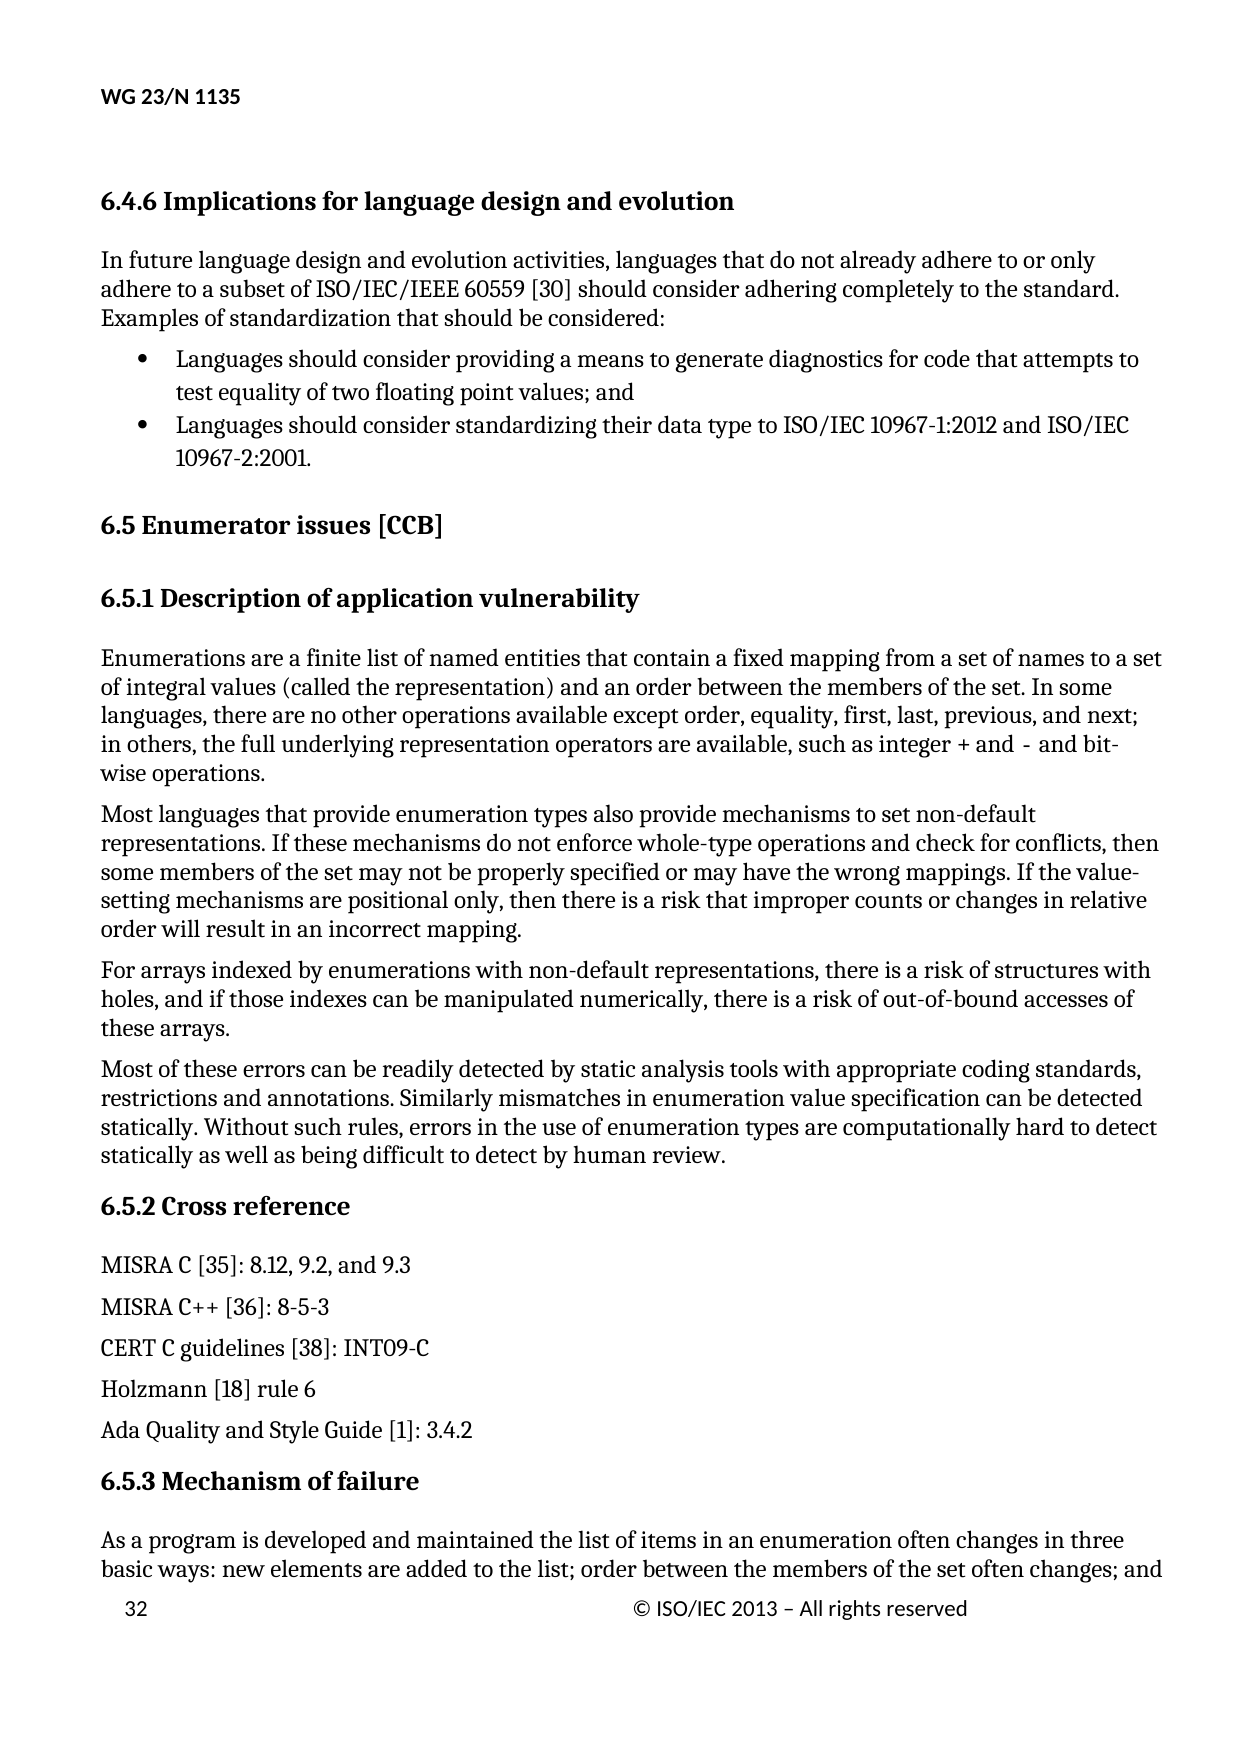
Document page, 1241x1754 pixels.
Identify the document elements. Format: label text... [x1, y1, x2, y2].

text MISRA C [35]: 8.12, 9.2, and 9.3 [101, 1251, 1164, 1280]
subtitle 6.5 Enumerator issues [CCB] [101, 510, 1164, 541]
subtitle 6.5.2 Cross reference [101, 1191, 1164, 1222]
text Holzmann [18] rule 6 [101, 1375, 1164, 1404]
text Enumerations are a finite list of named entities that contain a fixed mapping from a set of names to a set of integral values (called the representation) and an order between the members of the set. In some languages, there are no other operations available except order, equality, first, last, previous, and next; in others, the full underlying representation operators are available, such as integer + and - and bit-wise operations. [101, 644, 1164, 788]
text MISRA C++ [36]: 8-5-3 [101, 1292, 1164, 1321]
text Ada Quality and Style Guide [1]: 3.4.2 [101, 1416, 1164, 1445]
subtitle 6.5.1 Description of application vulnerability [101, 583, 1164, 615]
subtitle 6.4.6 Implications for language design and evolution [101, 186, 1164, 217]
text Most languages that provide enumeration types also provide mechanisms to set non-default representations. If these mechanisms do not enforce whole-type operations and check for conflicts, then some members of the set may not be properly specified or may have the wrong mappings. If the value-setting mechanisms are positional only, then there is a risk that improper counts or changes in relative order will result in an incorrect mapping. [101, 800, 1164, 944]
text For arrays indexed by enumerations with non-default representations, there is a risk of structures with holes, and if those indexes can be manipulated numerically, there is a risk of out-of-bound accesses of these arrays. [101, 956, 1164, 1043]
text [101, 1526, 1164, 1583]
text In future language design and evolution activities, languages that do not already adhere to or only adhere to a subset of ISO/IEC/IEEE 60559 [30] should consider adhering completely to the standard. Examples of standardization that should be considered: [101, 246, 1164, 332]
text CERT C guidelines [38]: INT09-C [101, 1334, 1164, 1362]
list Languages should consider standardizing their data type to ISO/IEC 10967-1:2012 and ISO/IEC 10967-2:2001. [138, 411, 1164, 473]
list Languages should consider providing a means to generate diagnostics for code that attempts to test equality of two floating point values; and [138, 345, 1164, 407]
subtitle 6.5.3 Mechanism of failure [101, 1466, 1164, 1497]
text Most of these errors can be readily detected by static analysis tools with appropriate coding standards, restrictions and annotations. Similarly mismatches in enumeration value specification can be detected statically. Without such rules, errors in the use of enumeration types are computationally hard to detect statically as well as being difficult to detect by human review. [101, 1055, 1164, 1170]
